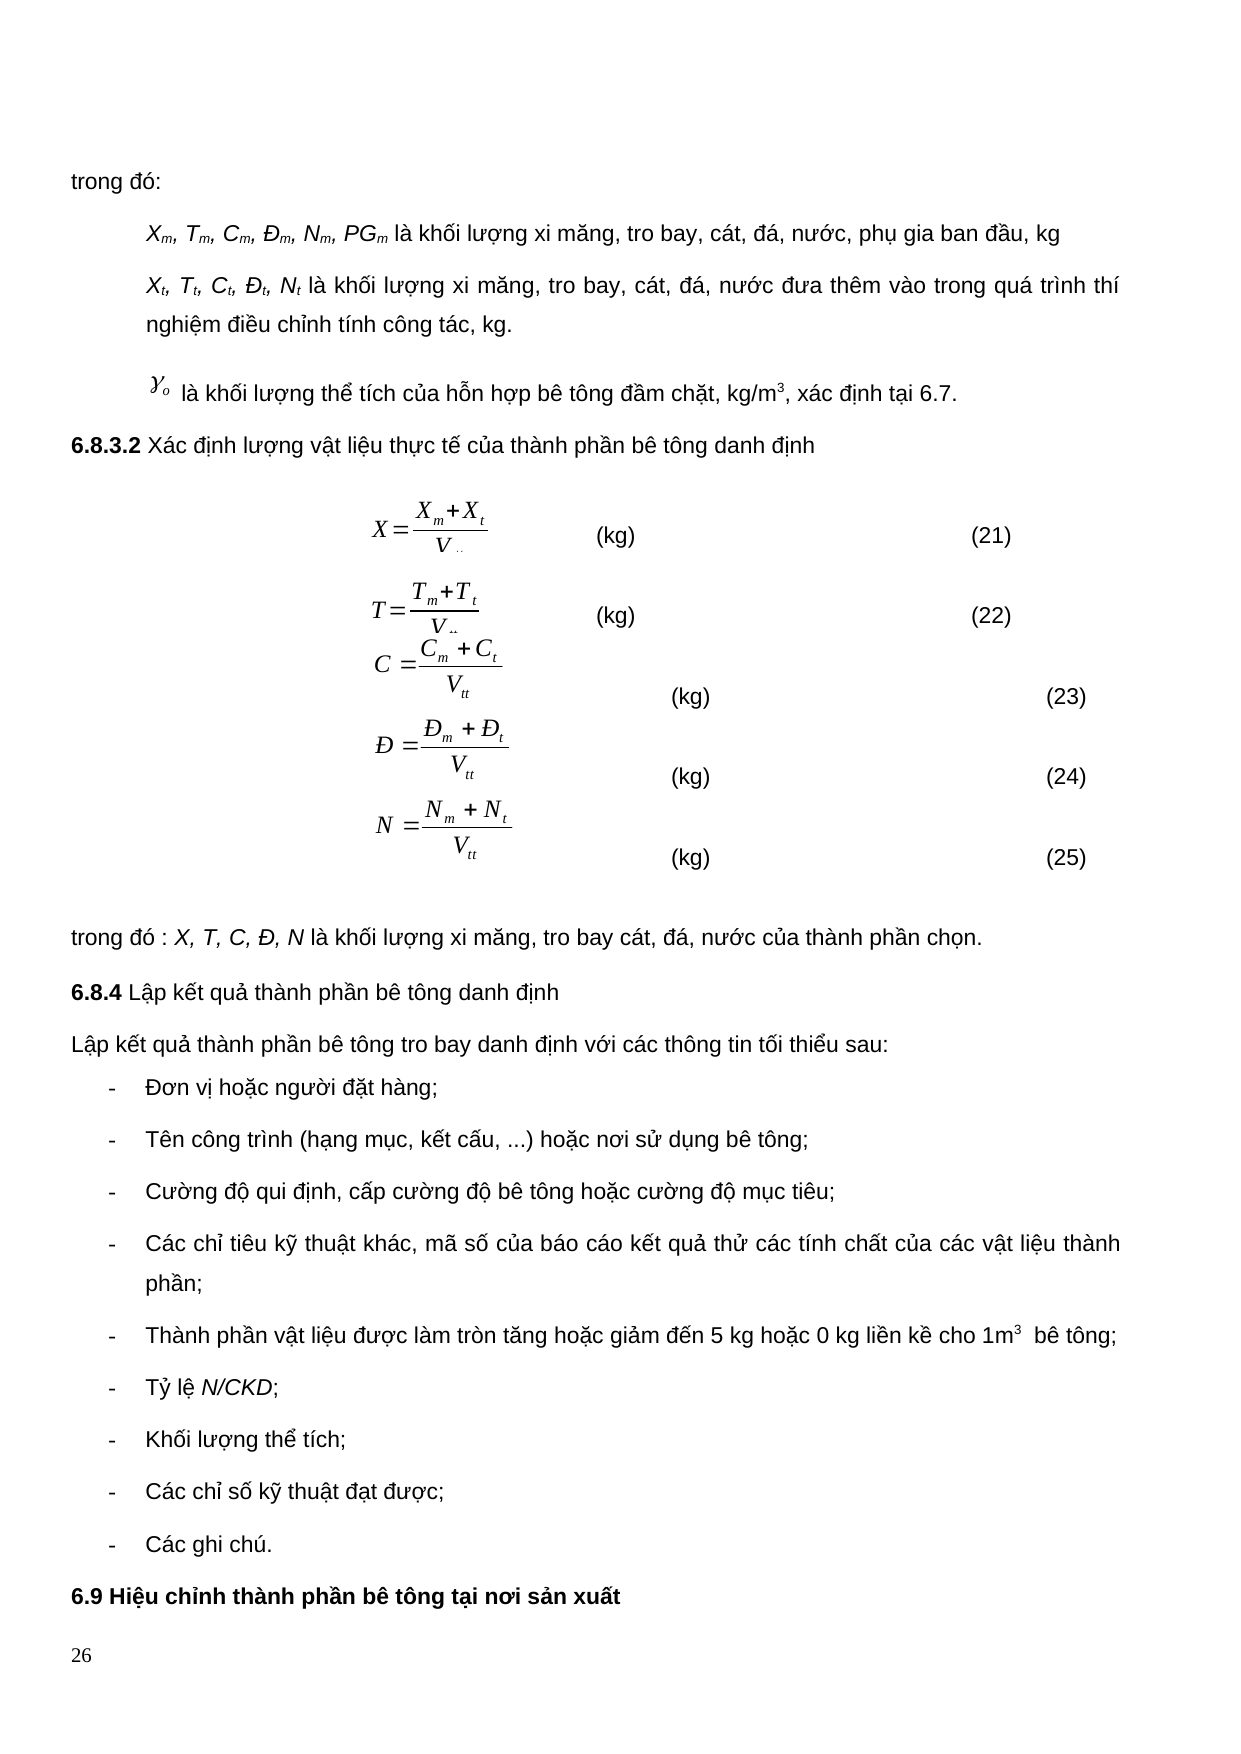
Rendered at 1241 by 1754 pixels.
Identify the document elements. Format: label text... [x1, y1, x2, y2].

list Thành phần vật liệu được làm tròn tăng hoặc giảm đến 5 kg hoặc 0 kg liền kề cho 1m3 bê tông; [108, 1322, 1122, 1348]
text trong đó: [71, 168, 1122, 194]
text (kg) (23) [296, 670, 1122, 713]
list Tên công trình (hạng mục, kết cấu, ...) hoặc nơi sử dụng bê tông; [108, 1126, 1122, 1152]
list Tỷ lệ N/CKD; [108, 1374, 1122, 1400]
subtitle 6.8.4 Lập kết quả thành phần bê tông danh định [71, 979, 1122, 1006]
text (kg) (22) [371, 589, 1122, 632]
text trong đó : X, T, C, Đ, N là khối lượng xi măng, tro bay cát, đá, nước của thành phần chọn. [71, 911, 1122, 954]
text (kg) (25) [296, 831, 1122, 874]
text là khối lượng thể tích của hỗn hợp bê tông đầm chặt, kg/m3, xác định tại 6.7. [71, 363, 1122, 406]
list Đơn vị hoặc người đặt hàng; [108, 1074, 1122, 1100]
text (kg) (21) [371, 509, 1122, 552]
text (kg) (24) [296, 750, 1122, 793]
list Các chỉ tiêu kỹ thuật khác, mã số của báo cáo kết quả thử các tính chất của các vật liệu thành phần; [108, 1230, 1122, 1296]
text Lập kết quả thành phần bê tông tro bay danh định với các thông tin tối thiểu sau: [71, 1018, 1122, 1061]
text 6.8.3.2 Xác định lượng vật liệu thực tế của thành phần bê tông danh định [71, 432, 1122, 458]
text Xm, Tm, Cm, Đm, Nm, PGm là khối lượng xi măng, tro bay, cát, đá, nước, phụ gia ban đầu, kg [71, 220, 1122, 246]
text 6.9 Hiệu chỉnh thành phần bê tông tại nơi sản xuất [71, 1583, 1122, 1609]
list Các chỉ số kỹ thuật đạt được; [108, 1478, 1122, 1505]
list Khối lượng thể tích; [108, 1426, 1122, 1453]
list Các ghi chú. [108, 1531, 1122, 1557]
text Xt, Tt, Ct, Đt, Nt là khối lượng xi măng, tro bay, cát, đá, nước đưa thêm vào trong quá trình thí nghiệm điều chỉnh tính công tác, kg. [146, 272, 1122, 338]
list Cường độ qui định, cấp cường độ bê tông hoặc cường độ mục tiêu; [108, 1178, 1122, 1204]
